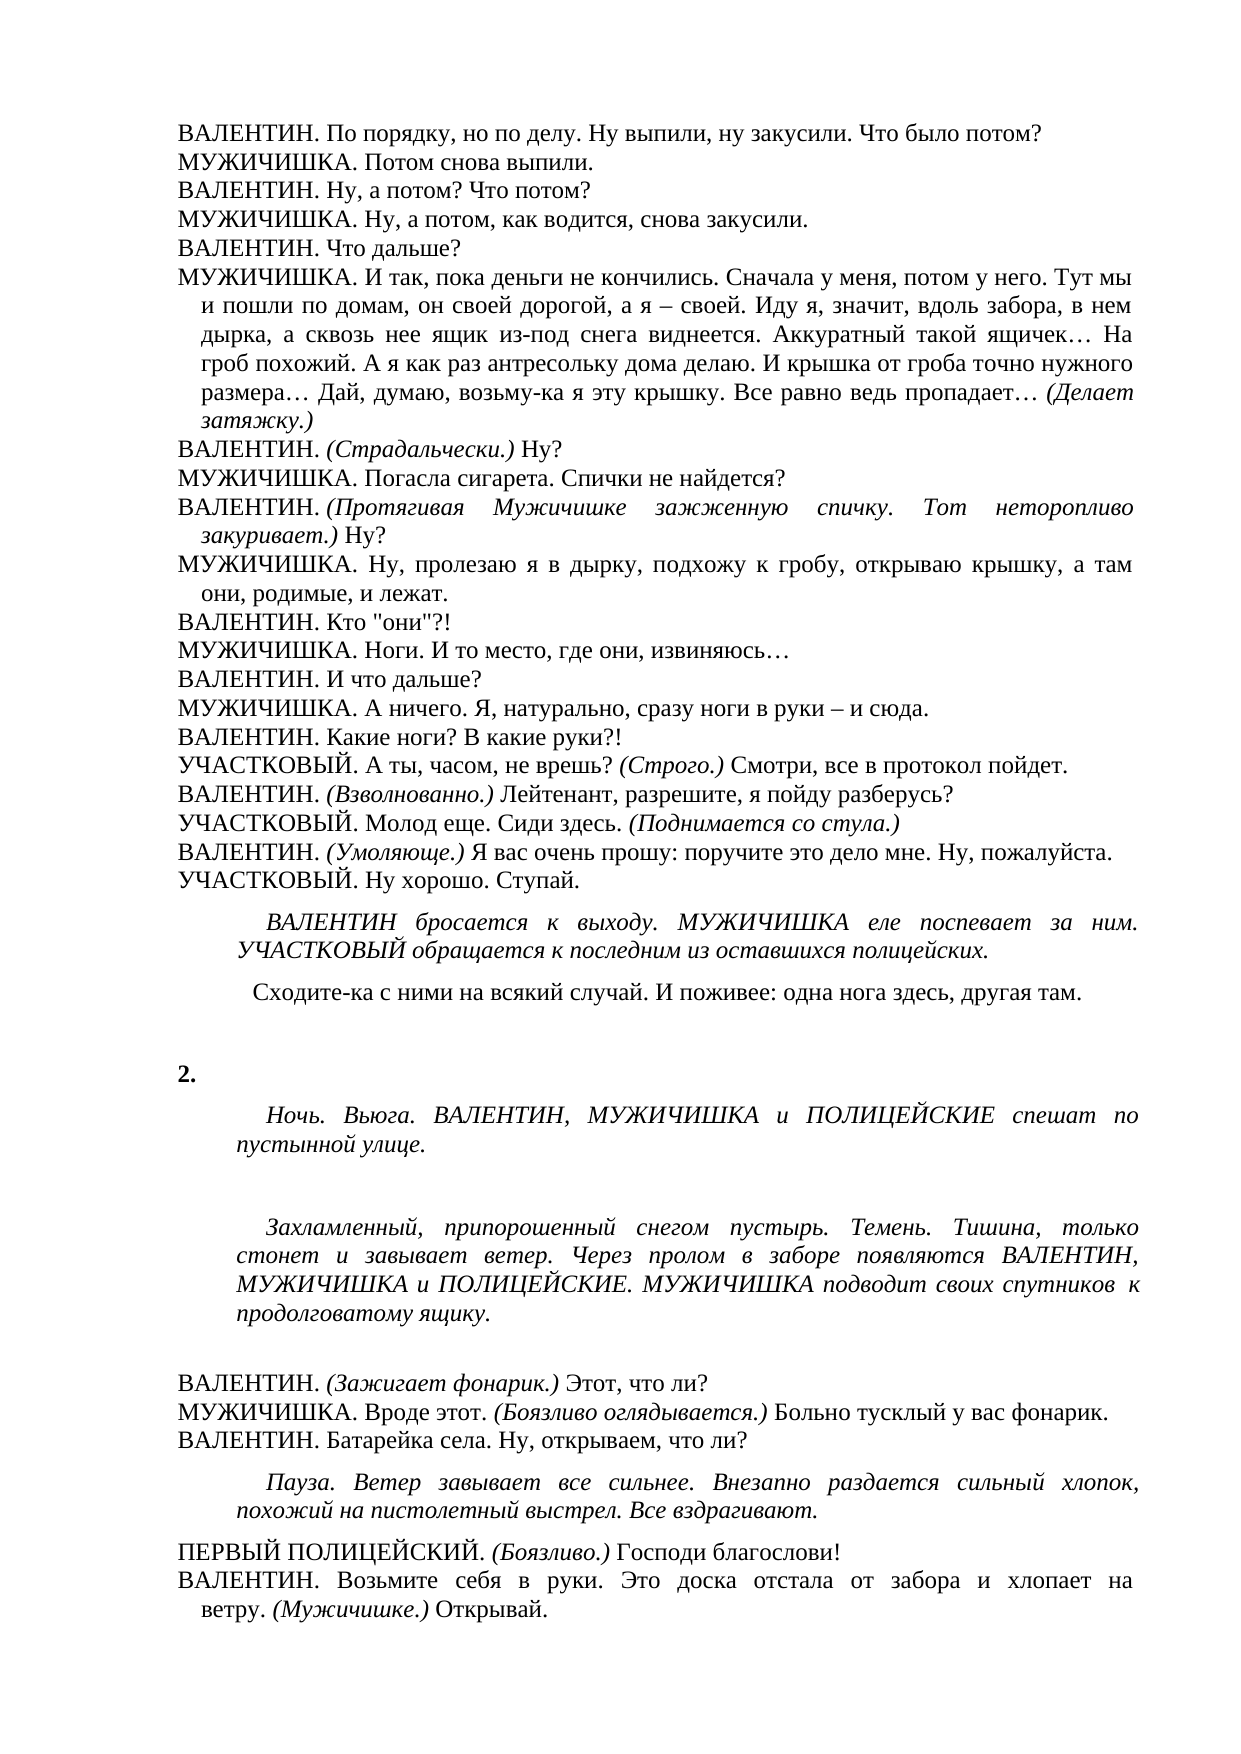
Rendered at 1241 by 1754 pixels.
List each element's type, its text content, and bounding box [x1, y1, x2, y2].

text МУЖИЧИШКА. Потом снова выпили. [177, 147, 1134, 176]
text УЧАСТКОВЫЙ. Ну хорошо. Ступай. [177, 866, 1134, 894]
text ПЕРВЫЙ ПОЛИЦЕЙСКИЙ. (Боязливо.) Господи благослови! [177, 1537, 1134, 1566]
text ВАЛЕНТИН. Что дальше? [177, 233, 1134, 262]
text ВАЛЕНТИН. Ну, а потом? Что потом? [177, 176, 1134, 204]
text 2. [177, 1059, 1152, 1088]
text ВАЛЕНТИН. (Умоляюще.) Я вас очень прошу: поручите это дело мне. Ну, пожалуйста. [177, 837, 1134, 866]
text ВАЛЕНТИН. (Протягивая Мужичишке зажженную спичку. Тот неторопливо закуривает.) Ну? [177, 492, 1134, 549]
text МУЖИЧИШКА. Ну, а потом, как водится, снова закусили. [177, 204, 1134, 233]
text ВАЛЕНТИН. Какие ноги? В какие руки?! [177, 722, 1134, 751]
text Пауза. Ветер завывает все сильнее. Внезапно раздается сильный хлопок, похожий на пистолетный выстрел. Все вздрагивают. [236, 1467, 1140, 1524]
text ВАЛЕНТИН. (Взволнованно.) Лейтенант, разрешите, я пойду разберусь? [177, 779, 1134, 808]
text ВАЛЕНТИН. Кто "они"?! [177, 607, 1134, 636]
text УЧАСТКОВЫЙ. А ты, часом, не врешь? (Строго.) Смотри, все в протокол пойдет. [177, 751, 1134, 779]
text Захламленный, припорошенный снегом пустырь. Темень. Тишина, только стонет и завывает ветер. Через пролом в заборе появляются ВАЛЕНТИН, МУЖИЧИШКА и ПОЛИЦЕЙСКИЕ. МУЖИЧИШКА подводит своих спутников к продолговатому ящику. [236, 1212, 1140, 1327]
text МУЖИЧИШКА. А ничего. Я, натурально, сразу ноги в руки – и сюда. [177, 693, 1134, 722]
text МУЖИЧИШКА. Вроде этот. (Боязливо оглядывается.) Больно тусклый у вас фонарик. [177, 1397, 1134, 1426]
text Сходите-ка с ними на всякий случай. И поживее: одна нога здесь, другая там. [177, 977, 1134, 1006]
text ВАЛЕНТИН. И что дальше? [177, 664, 1134, 693]
text МУЖИЧИШКА. Ноги. И то место, где они, извиняюсь… [177, 636, 1134, 664]
text ВАЛЕНТИН бросается к выходу. МУЖИЧИШКА еле поспевает за ним. УЧАСТКОВЫЙ обращается к последним из оставшихся полицейских. [236, 907, 1140, 964]
text ВАЛЕНТИН. По порядку, но по делу. Ну выпили, ну закусили. Что было потом? [177, 118, 1134, 147]
text ВАЛЕНТИН. Возьмите себя в руки. Это доска отстала от забора и хлопает на ветру. (Мужичишке.) Открывай. [177, 1566, 1134, 1623]
text ВАЛЕНТИН. Батарейка села. Ну, открываем, что ли? [177, 1426, 1134, 1454]
text ВАЛЕНТИН. (Зажигает фонарик.) Этот, что ли? [177, 1368, 1134, 1397]
text МУЖИЧИШКА. Погасла сигарета. Спички не найдется? [177, 463, 1134, 492]
text УЧАСТКОВЫЙ. Молод еще. Сиди здесь. (Поднимается со стула.) [177, 808, 1134, 837]
text МУЖИЧИШКА. И так, пока деньги не кончились. Сначала у меня, потом у него. Тут мы и пошли по домам, он своей дорогой, а я – своей. Иду я, значит, вдоль забора, в нем дырка, а сквозь нее ящик из-под снега виднеется. Аккуратный такой ящичек… На гроб похожий. А я как раз антресольку дома делаю. И крышка от гроба точно нужного размера… Дай, думаю, возьму-ка я эту крышку. Все равно ведь пропадает… (Делает затяжку.) [177, 262, 1134, 434]
text Ночь. Вьюга. ВАЛЕНТИН, МУЖИЧИШКА и ПОЛИЦЕЙСКИЕ спешат по пустынной улице. [236, 1101, 1140, 1158]
text МУЖИЧИШКА. Ну, пролезаю я в дырку, подхожу к гробу, открываю крышку, а там они, родимые, и лежат. [177, 549, 1134, 607]
text ВАЛЕНТИН. (Cтрадальчески.) Ну? [177, 434, 1134, 463]
